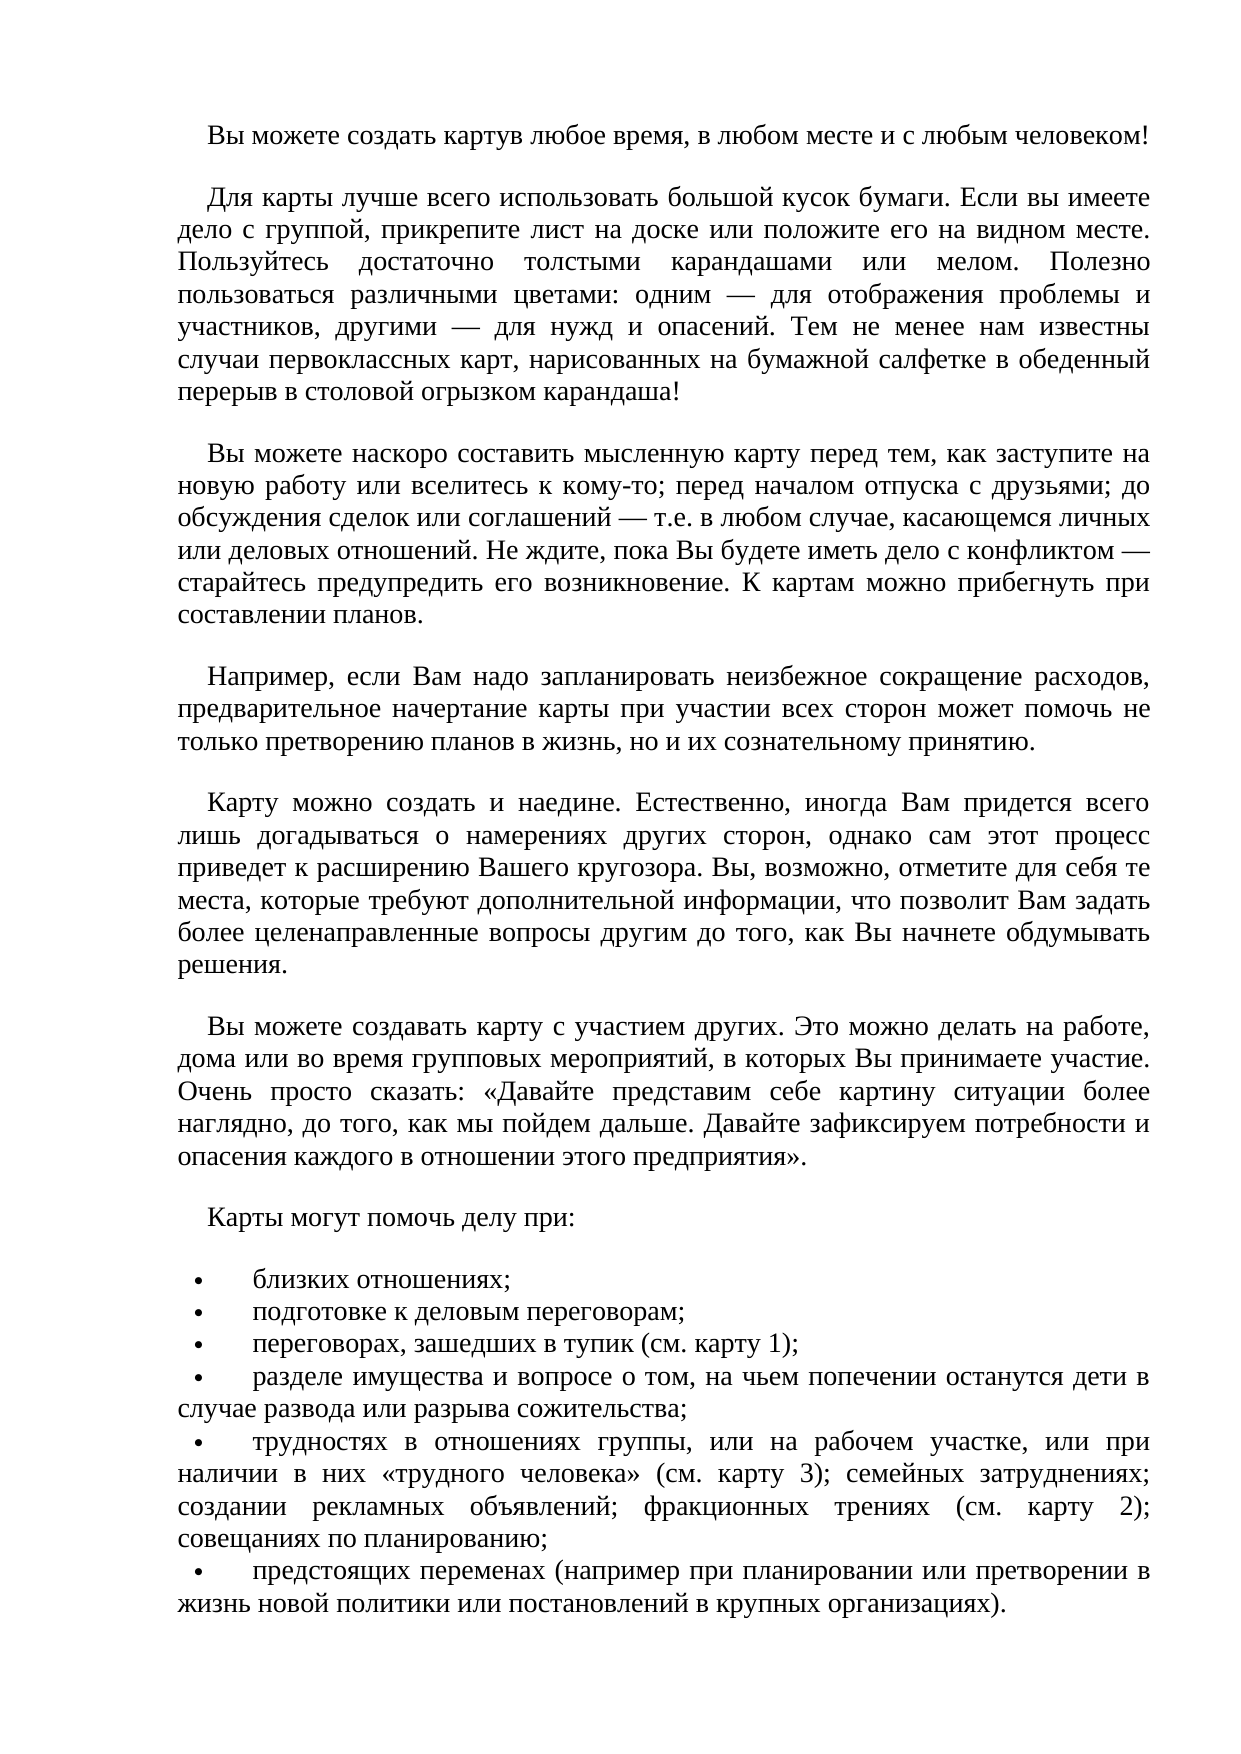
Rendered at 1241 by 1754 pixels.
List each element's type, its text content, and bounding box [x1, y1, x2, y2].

list предстоящих переменах (например при планировании или претворении в жизнь новой политики или постановлений в крупных организациях). [177, 1553, 1152, 1618]
text Например, если Вам надо запланировать неизбежное сокращение расходов, предварительное начертание карты при участии всех сторон может помочь не только претворению планов в жизнь, но и их сознательному принятию. [177, 659, 1152, 756]
text Вы можете наскоро составить мысленную карту перед тем, как заступите на новую работу или вселитесь к кому-то; перед началом отпуска с друзьями; до обсуждения сделок или соглашений — т.е. в любом случае, касающемся личных или деловых отношений. Не ждите, пока Вы будете иметь дело с конфликтом — старайтесь предупредить его возникновение. К картам можно прибегнуть при составлении планов. [177, 436, 1152, 630]
text Карту можно создать и наедине. Естественно, иногда Вам придется всего лишь догадываться о намерениях других сторон, однако сам этот процесс приведет к расширению Вашего кругозора. Вы, возможно, отметите для себя те места, которые требуют дополнительной информации, что позволит Вам задать более целенаправленные вопросы другим до того, как Вы начнете обдумывать решения. [177, 786, 1152, 980]
text Вы можете создать картув любое время, в любом месте и с любым человеком! [177, 118, 1152, 151]
text Для карты лучше всего использовать большой кусок бумаги. Если вы имеете дело с группой, прикрепите лист на доске или положите его на видном месте. Пользуйтесь достаточно толстыми карандашами или мелом. Полезно пользоваться различными цветами: одним — для отображения проблемы и участников, другими — для нужд и опасений. Тем не менее нам известны случаи первоклассных карт, нарисованных на бумажной салфетке в обеденный перерыв в столовой огрызком карандаша! [177, 180, 1152, 406]
list близких отношениях; [177, 1262, 1152, 1294]
list переговорах, зашедших в тупик (см. карту 1); [177, 1327, 1152, 1359]
list подготовке к деловым переговорам; [177, 1294, 1152, 1327]
text Карты могут помочь делу при: [177, 1200, 1152, 1233]
text Вы можете создавать карту с участием других. Это можно делать на работе, дома или во время групповых мероприятий, в которых Вы принимаете участие. Очень просто сказать: «Давайте представим себе картину ситуации более наглядно, до того, как мы пойдем дальше. Давайте зафиксируем потребности и опасения каждого в отношении этого предприятия». [177, 1009, 1152, 1171]
list разделе имущества и вопросе о том, на чьем попечении останутся дети в случае развода или разрыва сожительства; [177, 1359, 1152, 1424]
list трудностях в отношениях группы, или на рабочем участке, или при наличии в них «трудного человека» (см. карту 3); семейных затруднениях; создании рекламных объявлений; фракционных трениях (см. карту 2); совещаниях по планированию; [177, 1424, 1152, 1553]
